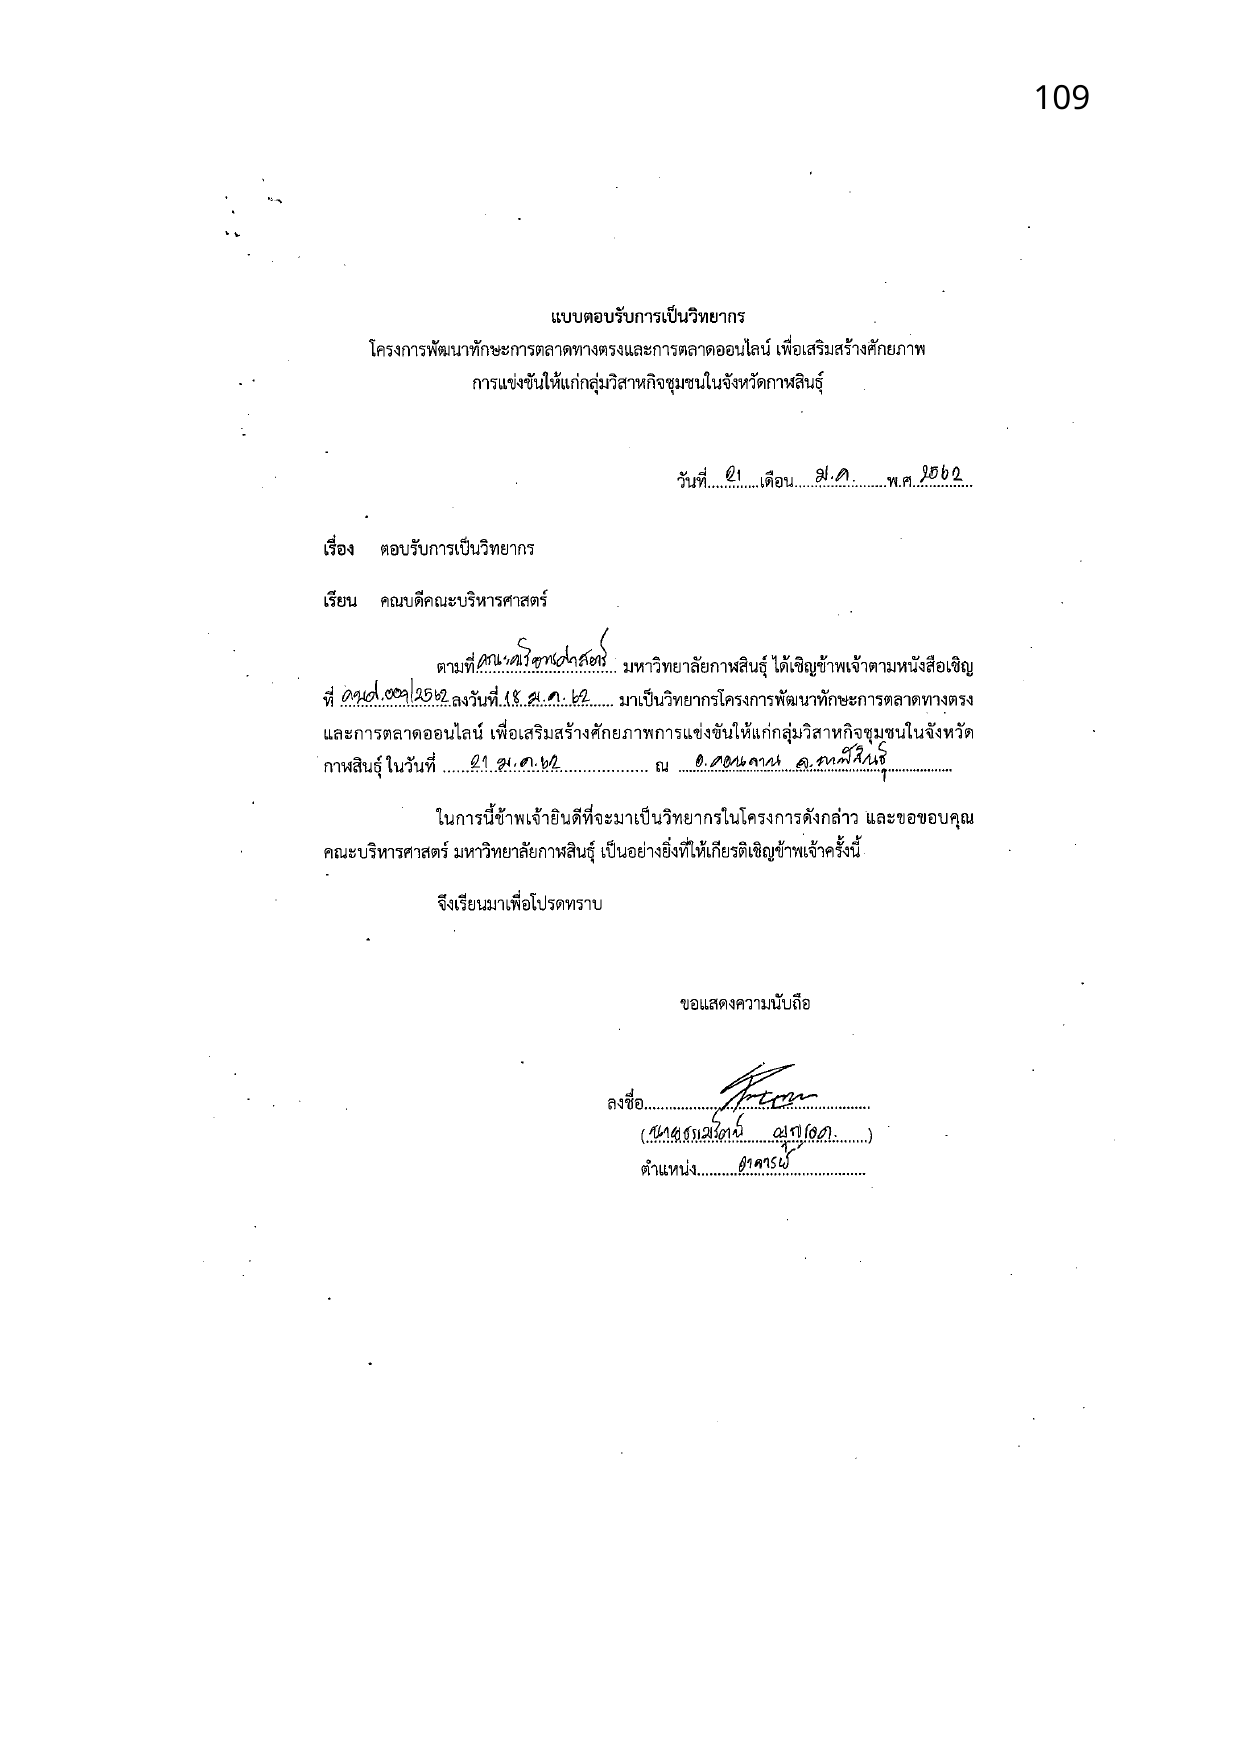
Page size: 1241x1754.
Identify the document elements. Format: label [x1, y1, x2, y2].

picture [187, 150, 1128, 1480]
